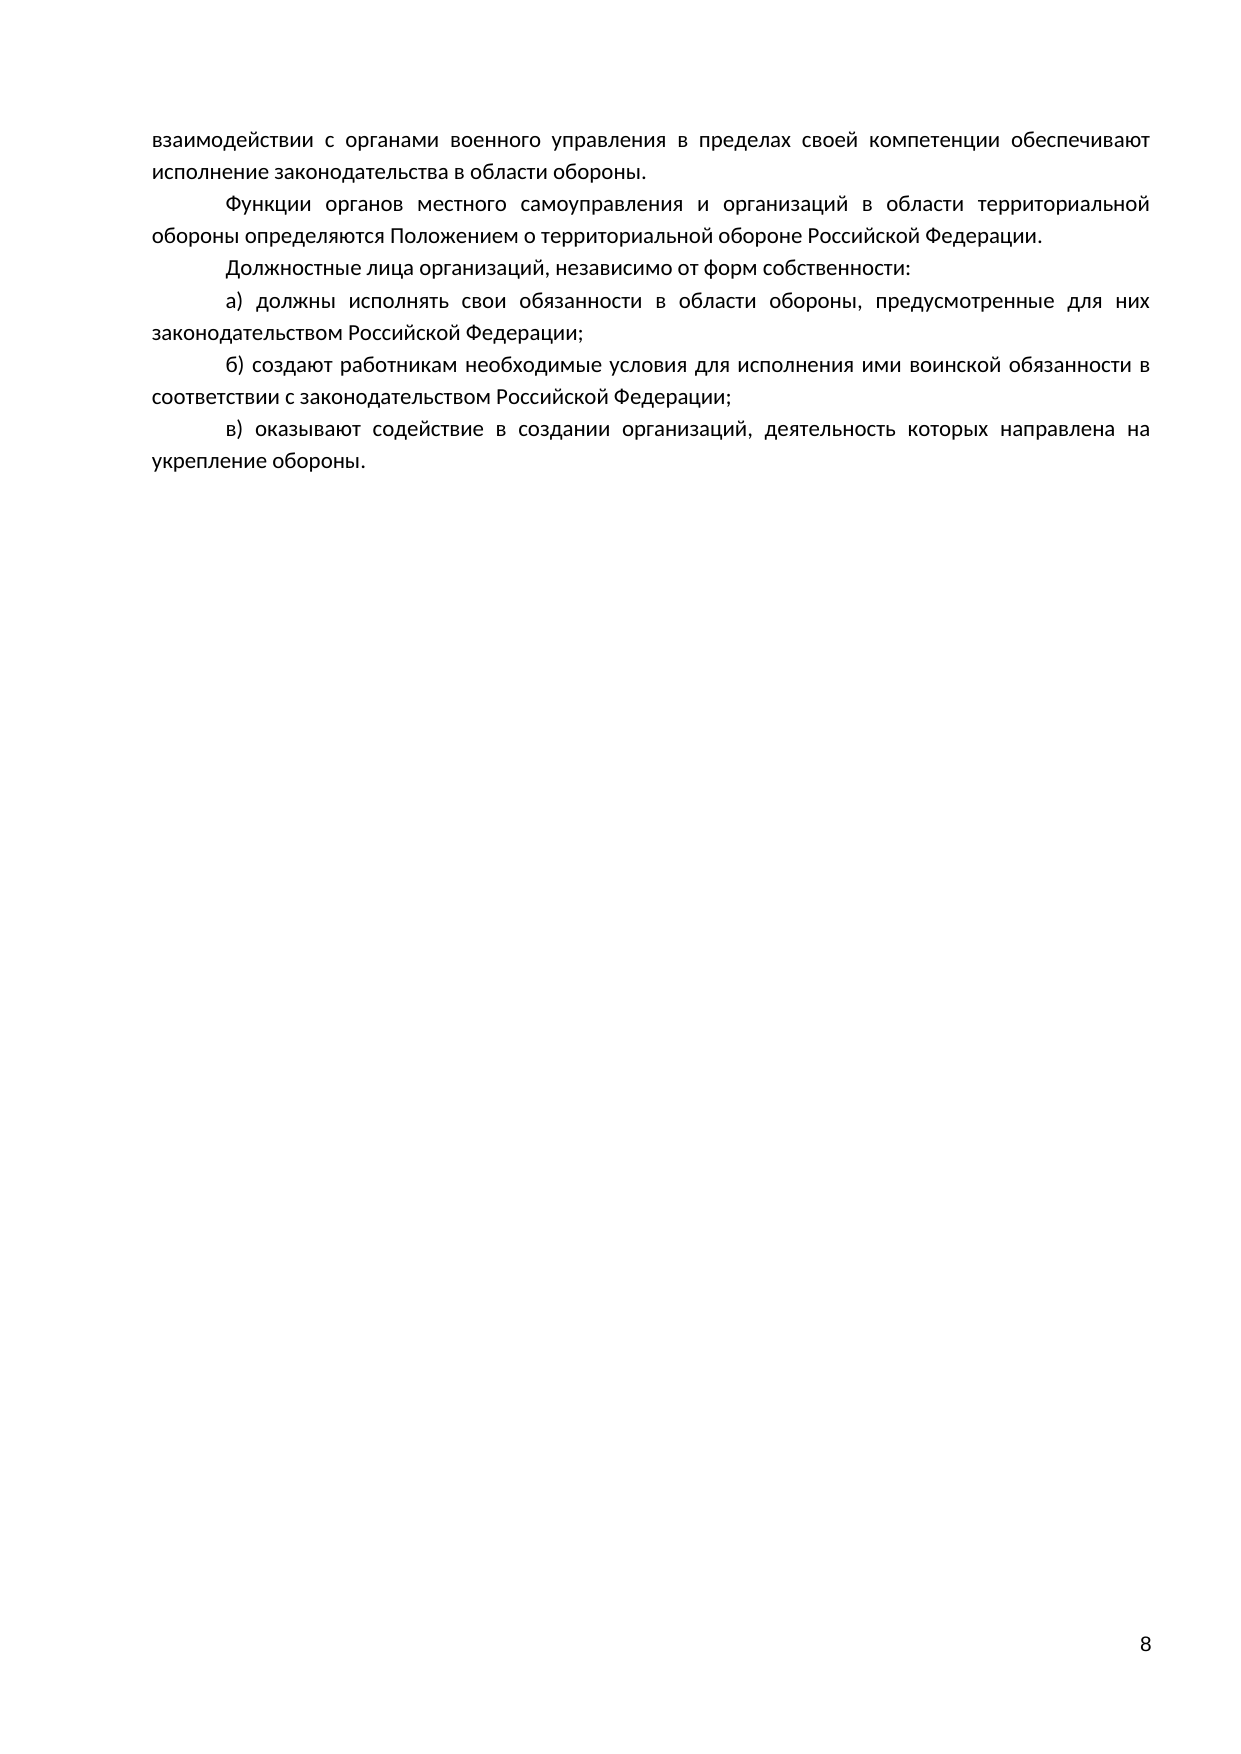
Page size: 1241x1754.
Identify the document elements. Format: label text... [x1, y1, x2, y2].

text Должностные лица организаций, независимо от форм собственности: [152, 253, 1152, 282]
text Функции органов местного самоуправления и организаций в области территориальной обороны определяются Положением о территориальной обороне Российской Федерации. [152, 189, 1152, 249]
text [152, 125, 1152, 185]
text б) создают работникам необходимые условия для исполнения ими воинской обязанности в соответствии с законодательством Российской Федерации; [152, 350, 1152, 410]
text а) должны исполнять свои обязанности в области обороны, предусмотренные для них законодательством Российской Федерации; [152, 286, 1152, 346]
text в) оказывают содействие в создании организаций, деятельность которых направлена на укрепление обороны. [152, 414, 1152, 475]
